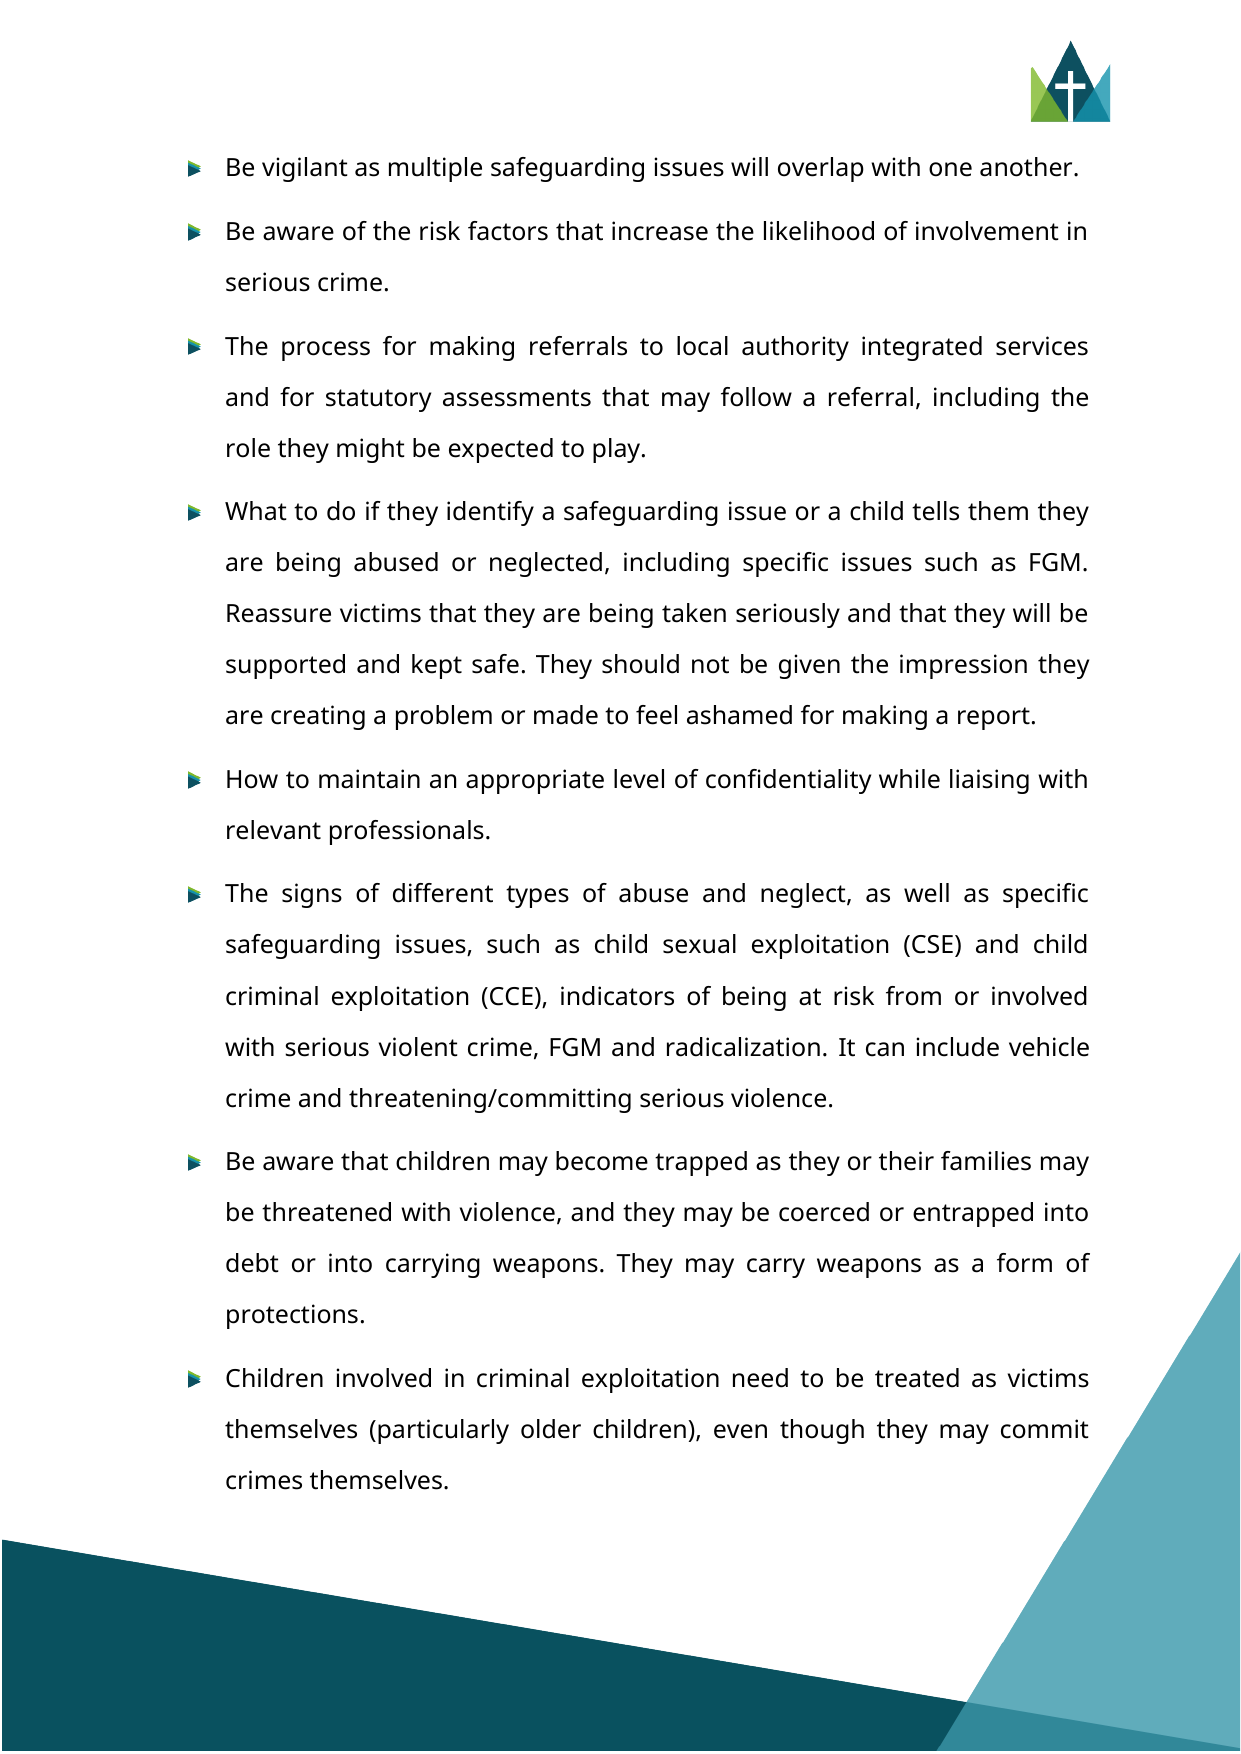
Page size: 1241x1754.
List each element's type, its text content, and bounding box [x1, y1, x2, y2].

picture [188, 886, 201, 903]
picture [1030, 40, 1119, 127]
picture [188, 223, 201, 241]
picture [188, 771, 201, 789]
picture [188, 160, 201, 177]
list Be aware that children may become trapped as they or their families may be threatened with violence, and they may be coerced or entrapped into debt or into carrying weapons. They may carry weapons as a form of protections. [187, 1144, 1090, 1331]
picture [188, 504, 201, 521]
list Be aware of the risk factors that increase the likelihood of involvement in serious crime. [187, 213, 1090, 299]
list Be vigilant as multiple safeguarding issues will overlap with one another. [187, 150, 1090, 184]
picture [188, 1154, 201, 1171]
list The signs of different types of abuse and neglect, as well as specific safeguarding issues, such as child sexual exploitation (CSE) and child criminal exploitation (CCE), indicators of being at risk from or involved with serious violent crime, FGM and radicalization. It can include vehicle crime and threatening/committing serious violence. [187, 876, 1090, 1114]
picture [2, 1221, 1241, 1751]
list Children involved in criminal exploitation need to be treated as victims themselves (particularly older children), even though they may commit crimes themselves. [187, 1360, 1090, 1497]
list The process for making referrals to local authority integrated services and for statutory assessments that may follow a referral, including the role they might be expected to play. [187, 328, 1090, 464]
list What to do if they identify a safeguarding issue or a child tells them they are being abused or neglected, including specific issues such as FGM. Reassure victims that they are being taken seriously and that they will be supported and kept safe. They should not be given the impression they are creating a problem or made to feel ashamed for making a report. [187, 494, 1090, 732]
list How to maintain an appropriate level of confidentiality while liaising with relevant professionals. [187, 761, 1090, 847]
picture [188, 338, 201, 355]
